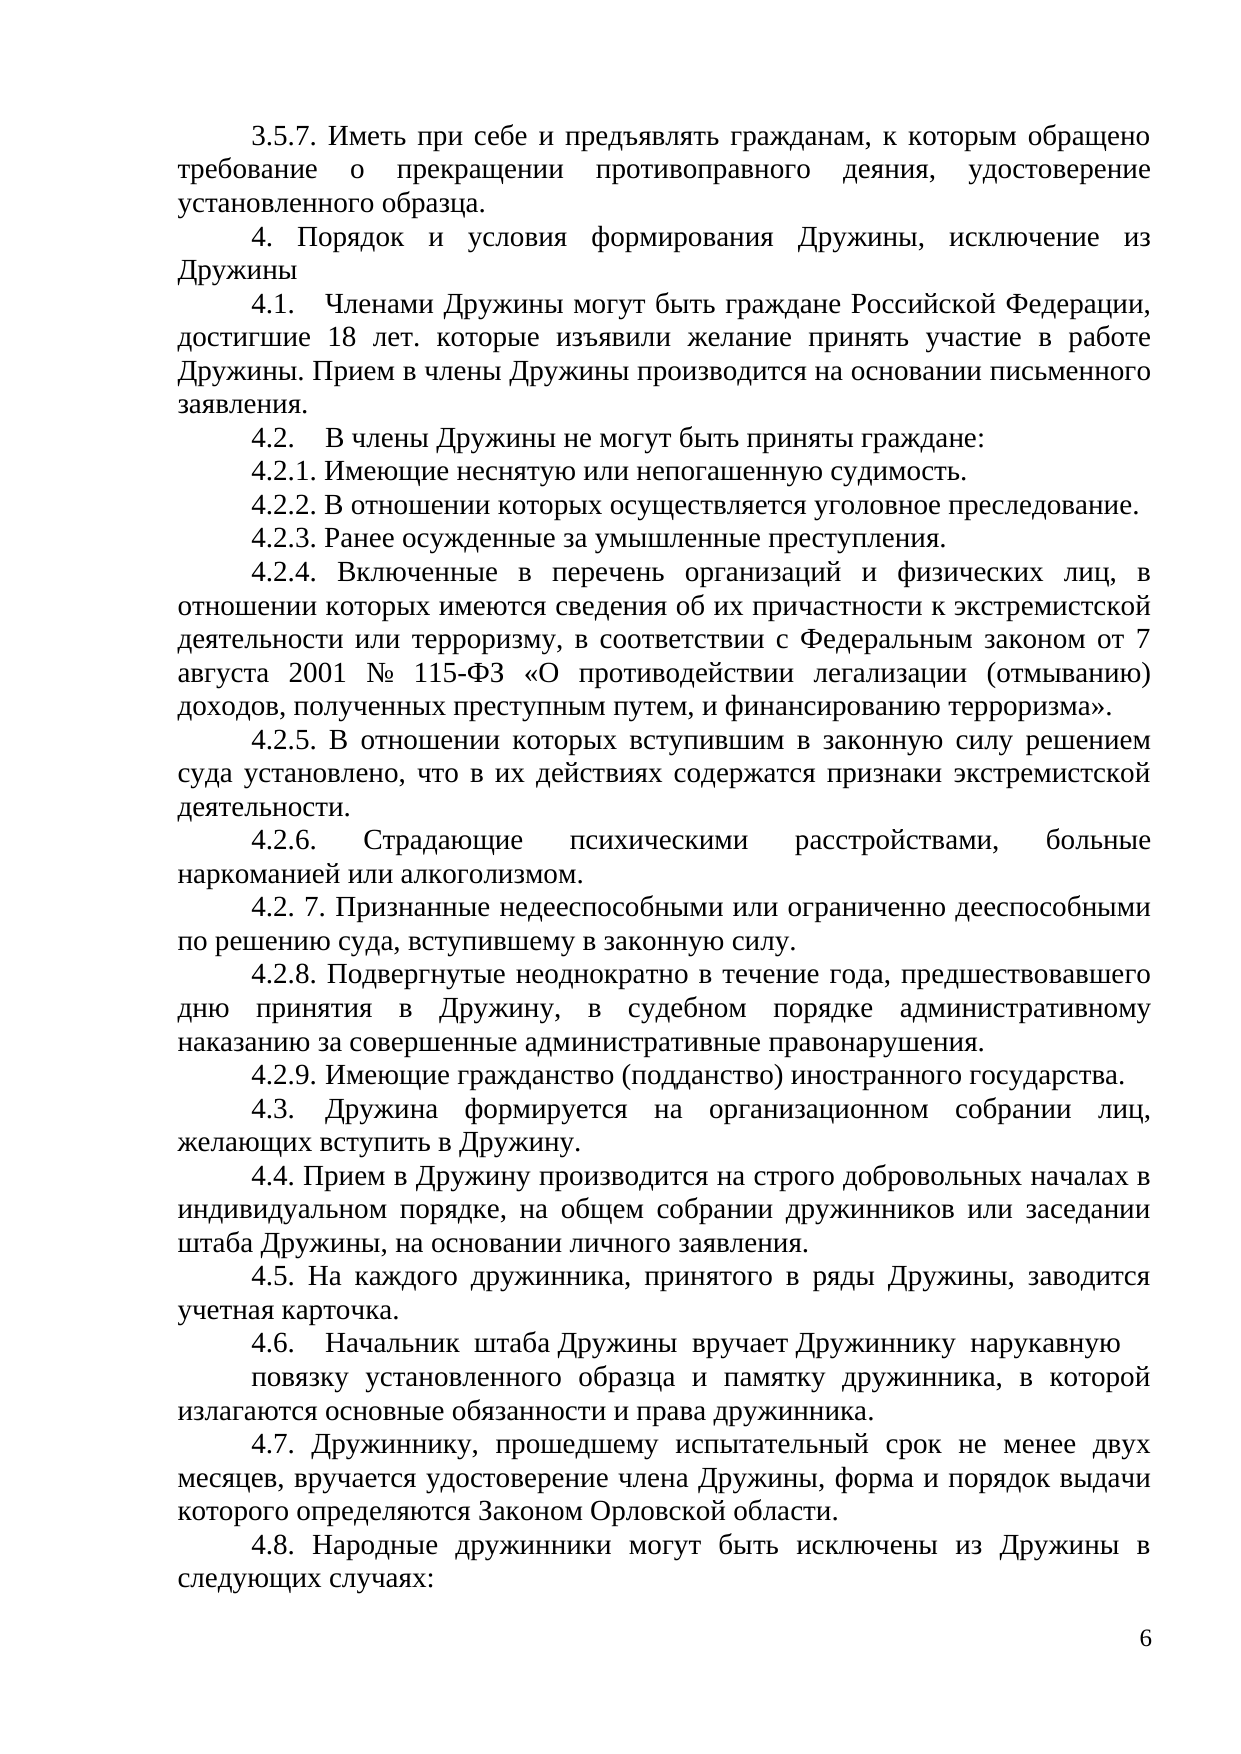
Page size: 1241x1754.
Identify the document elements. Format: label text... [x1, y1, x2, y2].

text 4.8. Народные дружинники могут быть исключены из Дружины в следующих случаях: [177, 1527, 1152, 1594]
text 4.6. Начальник штаба Дружины вручает Дружиннику нарукавную [177, 1326, 1152, 1359]
text 4.2.1. Имеющие неснятую или непогашенную судимость. [177, 453, 1152, 487]
text 4.2.5. В отношении которых вступившим в законную силу решением суда установлено, что в их действиях содержатся признаки экстремистской деятельности. [177, 722, 1152, 822]
text 4.2. 7. Признанные недееспособными или ограниченно дееспособными по решению суда, вступившему в законную силу. [177, 889, 1152, 957]
text 4.3. Дружина формируется на организационном собрании лиц, желающих вступить в Дружину. [177, 1091, 1152, 1158]
text 4.2.4. Включенные в перечень организаций и физических лиц, в отношении которых имеются сведения об их причастности к экстремистской деятельности или терроризму, в соответствии с Федеральным законом от 7 августа 2001 № 115-ФЗ «О противодействии легализации (отмыванию) доходов, полученных преступным путем, и финансированию терроризма». [177, 554, 1152, 722]
text 4.5. На каждого дружинника, принятого в ряды Дружины, заводится учетная карточка. [177, 1258, 1152, 1326]
text 4.2.6. Страдающие психическими расстройствами, больные наркоманией или алкоголизмом. [177, 822, 1152, 889]
text 4.4. Прием в Дружину производится на строго добровольных началах в индивидуальном порядке, на общем собрании дружинников или заседании штаба Дружины, на основании личного заявления. [177, 1158, 1152, 1258]
text повязку установленного образца и памятку дружинника, в которой излагаются основные обязанности и права дружинника. [177, 1359, 1152, 1426]
text 4.2. В члены Дружины не могут быть приняты граждане: [177, 420, 1152, 453]
text 4.1. Членами Дружины могут быть граждане Российской Федерации, достигшие 18 лет. которые изъявили желание принять участие в работе Дружины. Прием в члены Дружины производится на основании письменного заявления. [177, 286, 1152, 420]
text 4.2.9. Имеющие гражданство (подданство) иностранного государства. [177, 1057, 1152, 1091]
text 4.2.8. Подвергнутые неоднократно в течение года, предшествовавшего дню принятия в Дружину, в судебном порядке административному наказанию за совершенные административные правонарушения. [177, 957, 1152, 1057]
text 4.2.2. В отношении которых осуществляется уголовное преследование. [177, 487, 1152, 521]
text 4. Порядок и условия формирования Дружины, исключение из Дружины [177, 219, 1152, 286]
text 4.7. Дружиннику, прошедшему испытательный срок не менее двух месяцев, вручается удостоверение члена Дружины, форма и порядок выдачи которого определяются Законом Орловской области. [177, 1426, 1152, 1527]
text 3.5.7. Иметь при себе и предъявлять гражданам, к которым обращено требование о прекращении противоправного деяния, удостоверение установленного образца. [177, 118, 1152, 219]
text 4.2.3. Ранее осужденные за умышленные преступления. [177, 521, 1152, 554]
